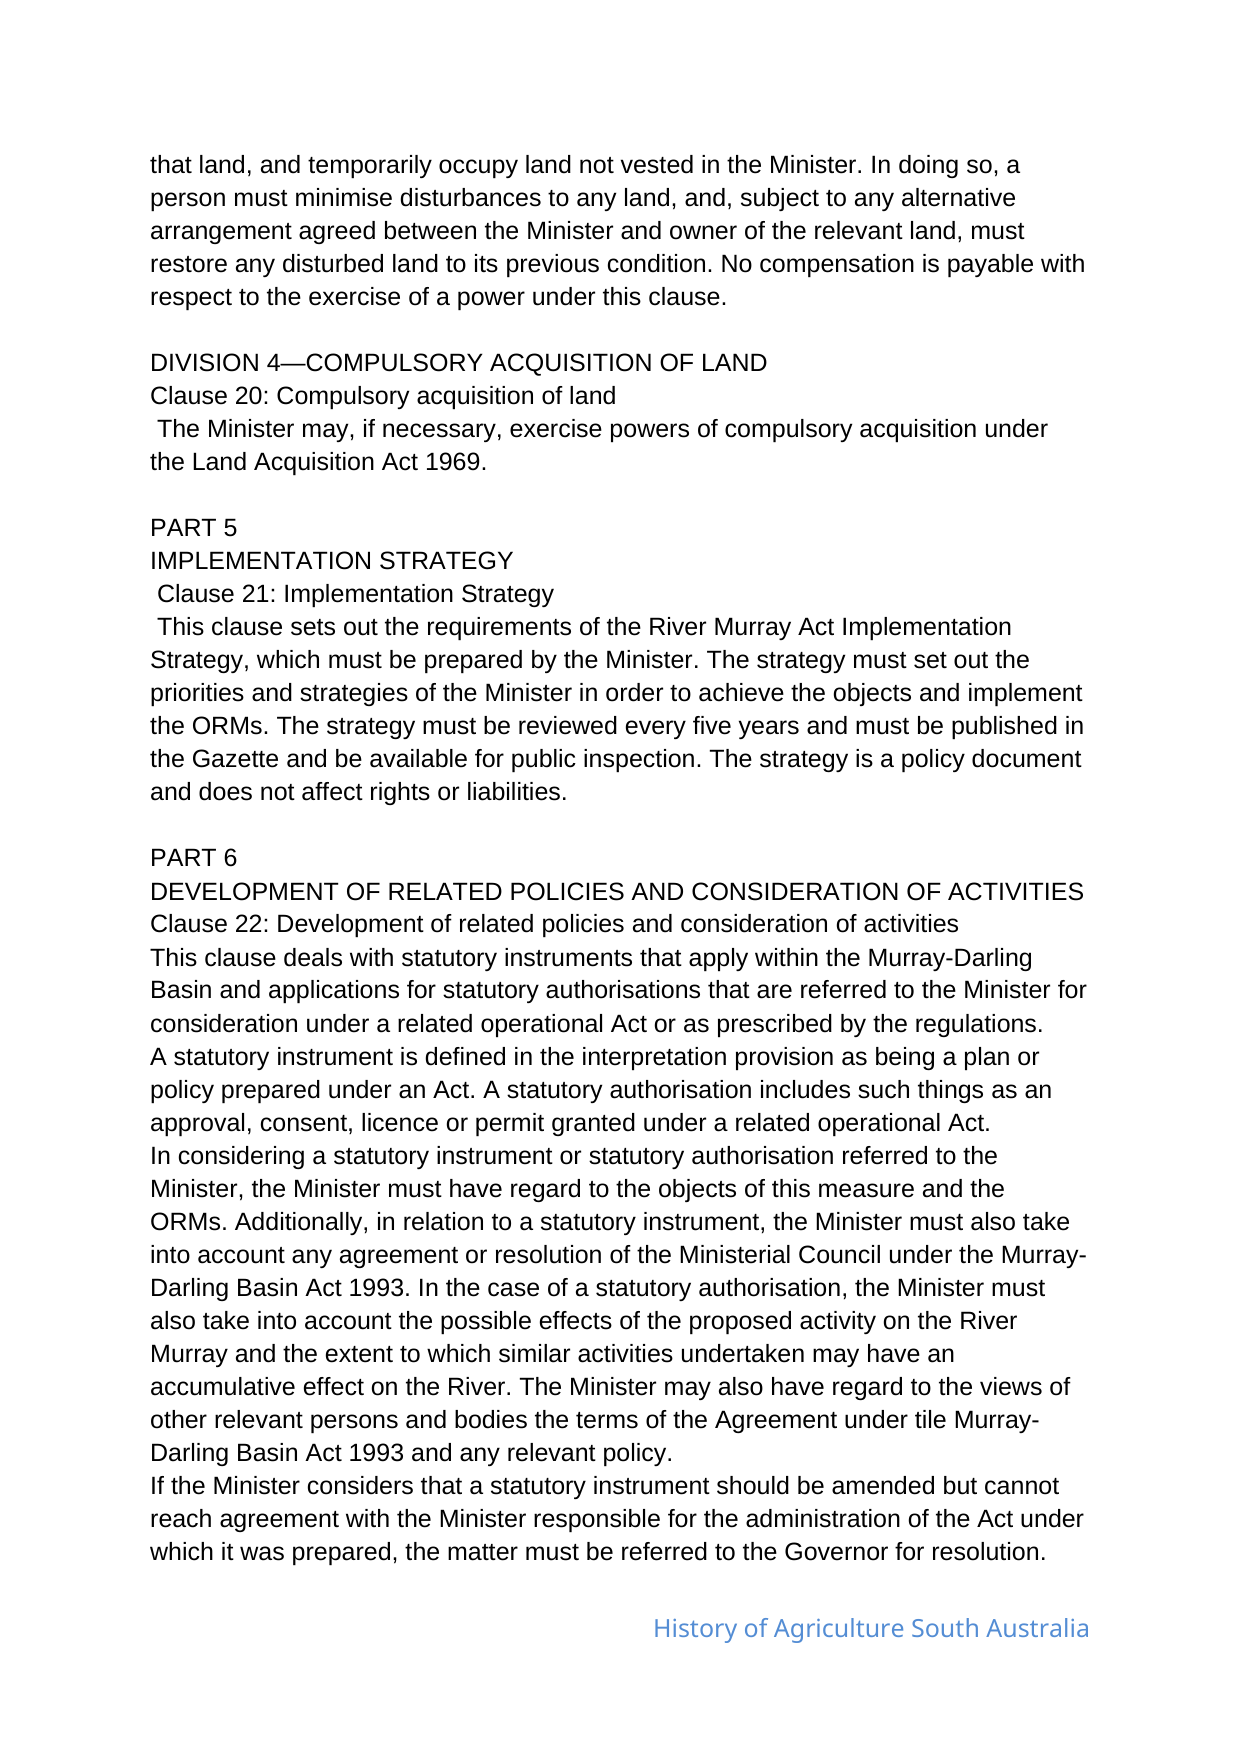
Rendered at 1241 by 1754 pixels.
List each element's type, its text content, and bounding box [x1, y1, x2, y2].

text The Minister may, if necessary, exercise powers of compulsory acquisition under the Land Acquisition Act 1969. [150, 414, 1090, 476]
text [150, 150, 1090, 311]
text Clause 20: Compulsory acquisition of land [150, 381, 1090, 410]
text Clause 22: Development of related policies and consideration of activities [150, 909, 1090, 938]
text A statutory instrument is defined in the interpretation provision as being a plan or policy prepared under an Act. A statutory authorisation includes such things as an approval, consent, licence or permit granted under a related operational Act. [150, 1042, 1090, 1136]
text In considering a statutory instrument or statutory authorisation referred to the Minister, the Minister must have regard to the objects of this measure and the ORMs. Additionally, in relation to a statutory instrument, the Minister must also take into account any agreement or resolution of the Ministerial Council under the Murray-Darling Basin Act 1993. In the case of a statutory authorisation, the Minister must also take into account the possible effects of the proposed activity on the River Murray and the extent to which similar activities undertaken may have an accumulative effect on the River. The Minister may also have regard to the views of other relevant persons and bodies the terms of the Agreement under tile Murray- Darling Basin Act 1993 and any relevant policy. [150, 1141, 1090, 1467]
text If the Minister considers that a statutory instrument should be amended but cannot reach agreement with the Minister responsible for the administration of the Act under which it was prepared, the matter must be referred to the Governor for resolution. [150, 1471, 1090, 1566]
text Clause 21: Implementation Strategy [150, 579, 1090, 608]
text This clause sets out the requirements of the River Murray Act Implementation Strategy, which must be prepared by the Minister. The strategy must set out the priorities and strategies of the Minister in order to achieve the objects and implement the ORMs. The strategy must be reviewed every five years and must be published in the Gazette and be available for public inspection. The strategy is a policy document and does not affect rights or liabilities. [150, 612, 1090, 806]
text This clause deals with statutory instruments that apply within the Murray-Darling Basin and applications for statutory authorisations that are referred to the Minister for consideration under a related operational Act or as prescribed by the regulations. [150, 942, 1090, 1037]
text IMPLEMENTATION STRATEGY [150, 546, 1090, 575]
text PART 6 [150, 843, 1090, 872]
text PART 5 [150, 513, 1090, 542]
text DEVELOPMENT OF RELATED POLICIES AND CONSIDERATION OF ACTIVITIES [150, 876, 1090, 905]
text DIVISION 4—COMPULSORY ACQUISITION OF LAND [150, 348, 1090, 377]
